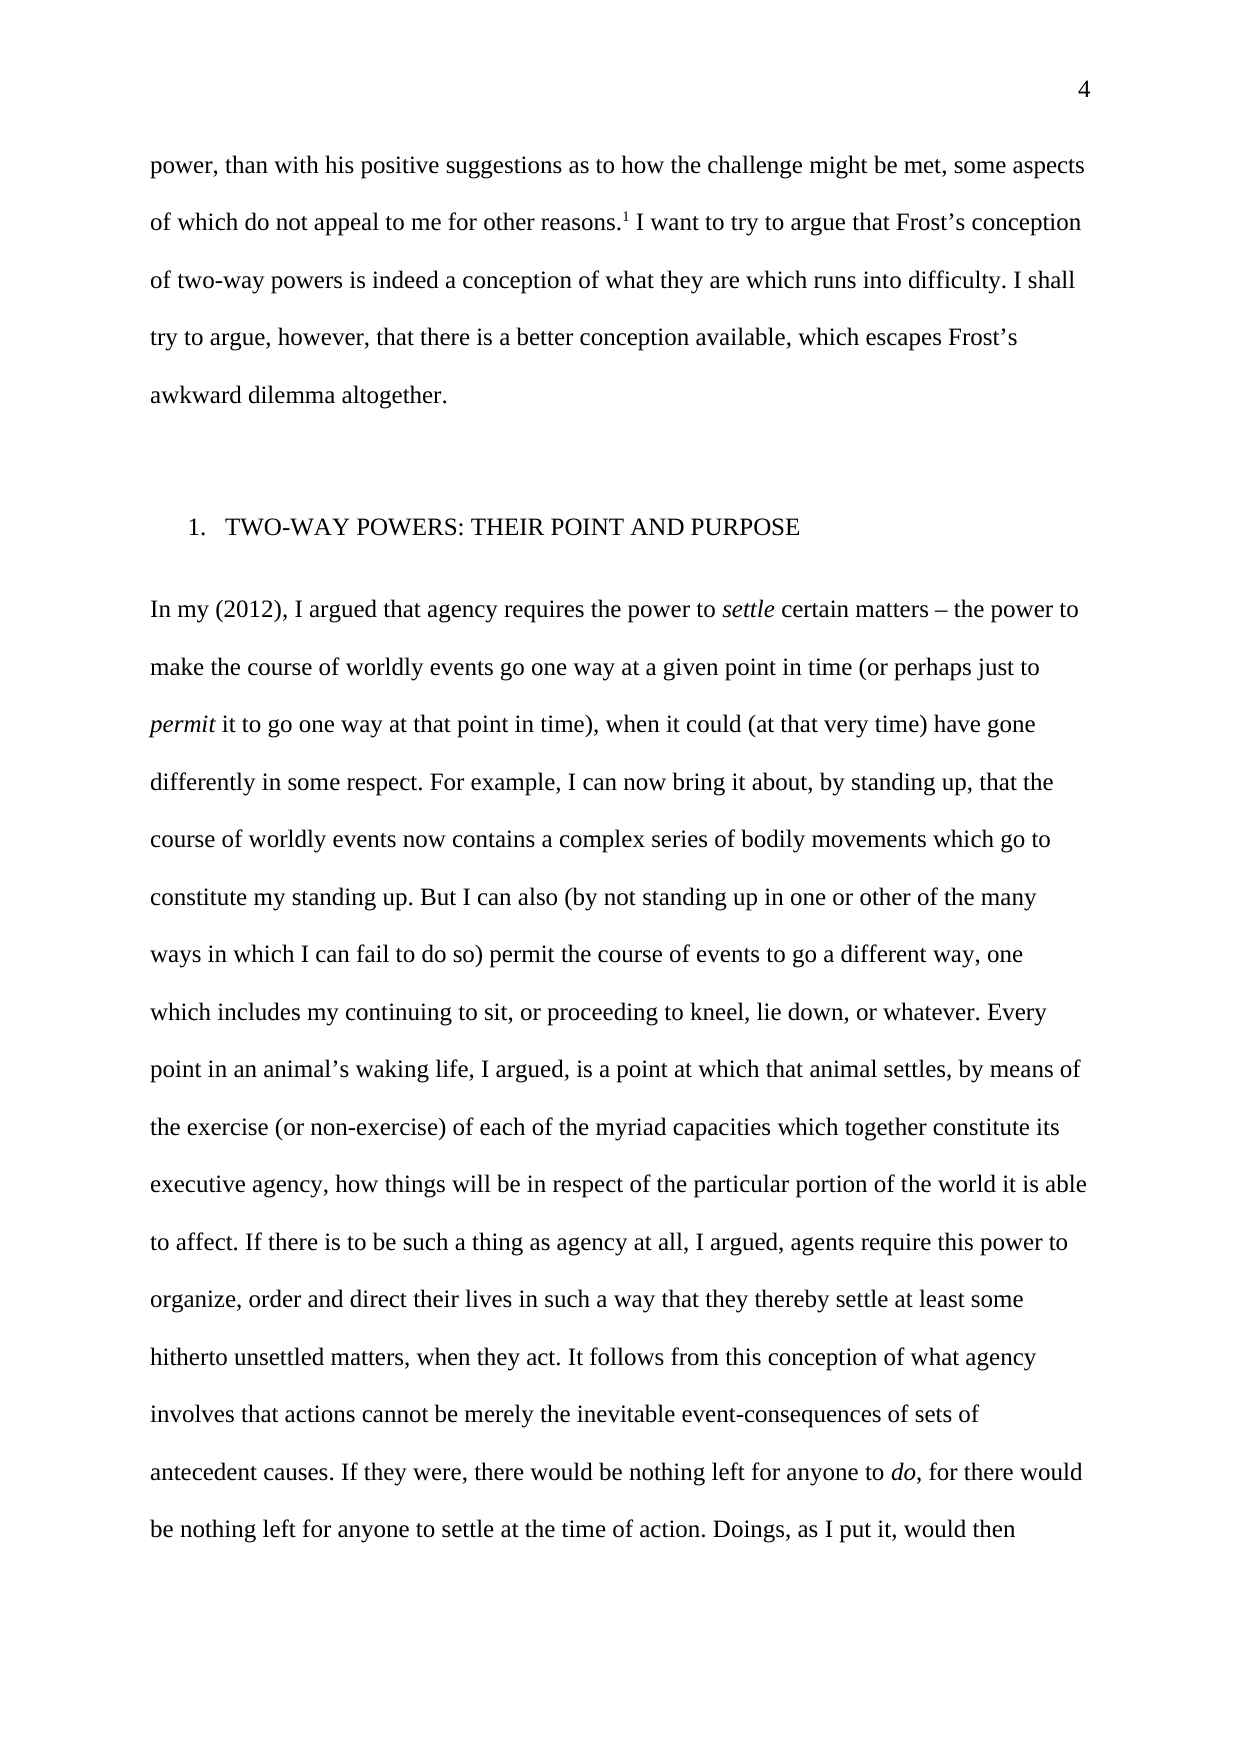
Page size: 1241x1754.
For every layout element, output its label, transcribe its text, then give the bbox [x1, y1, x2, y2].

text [150, 150, 1090, 409]
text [150, 594, 1090, 1543]
list TWO-WAY POWERS: THEIR POINT AND PURPOSE [187, 512, 1090, 540]
